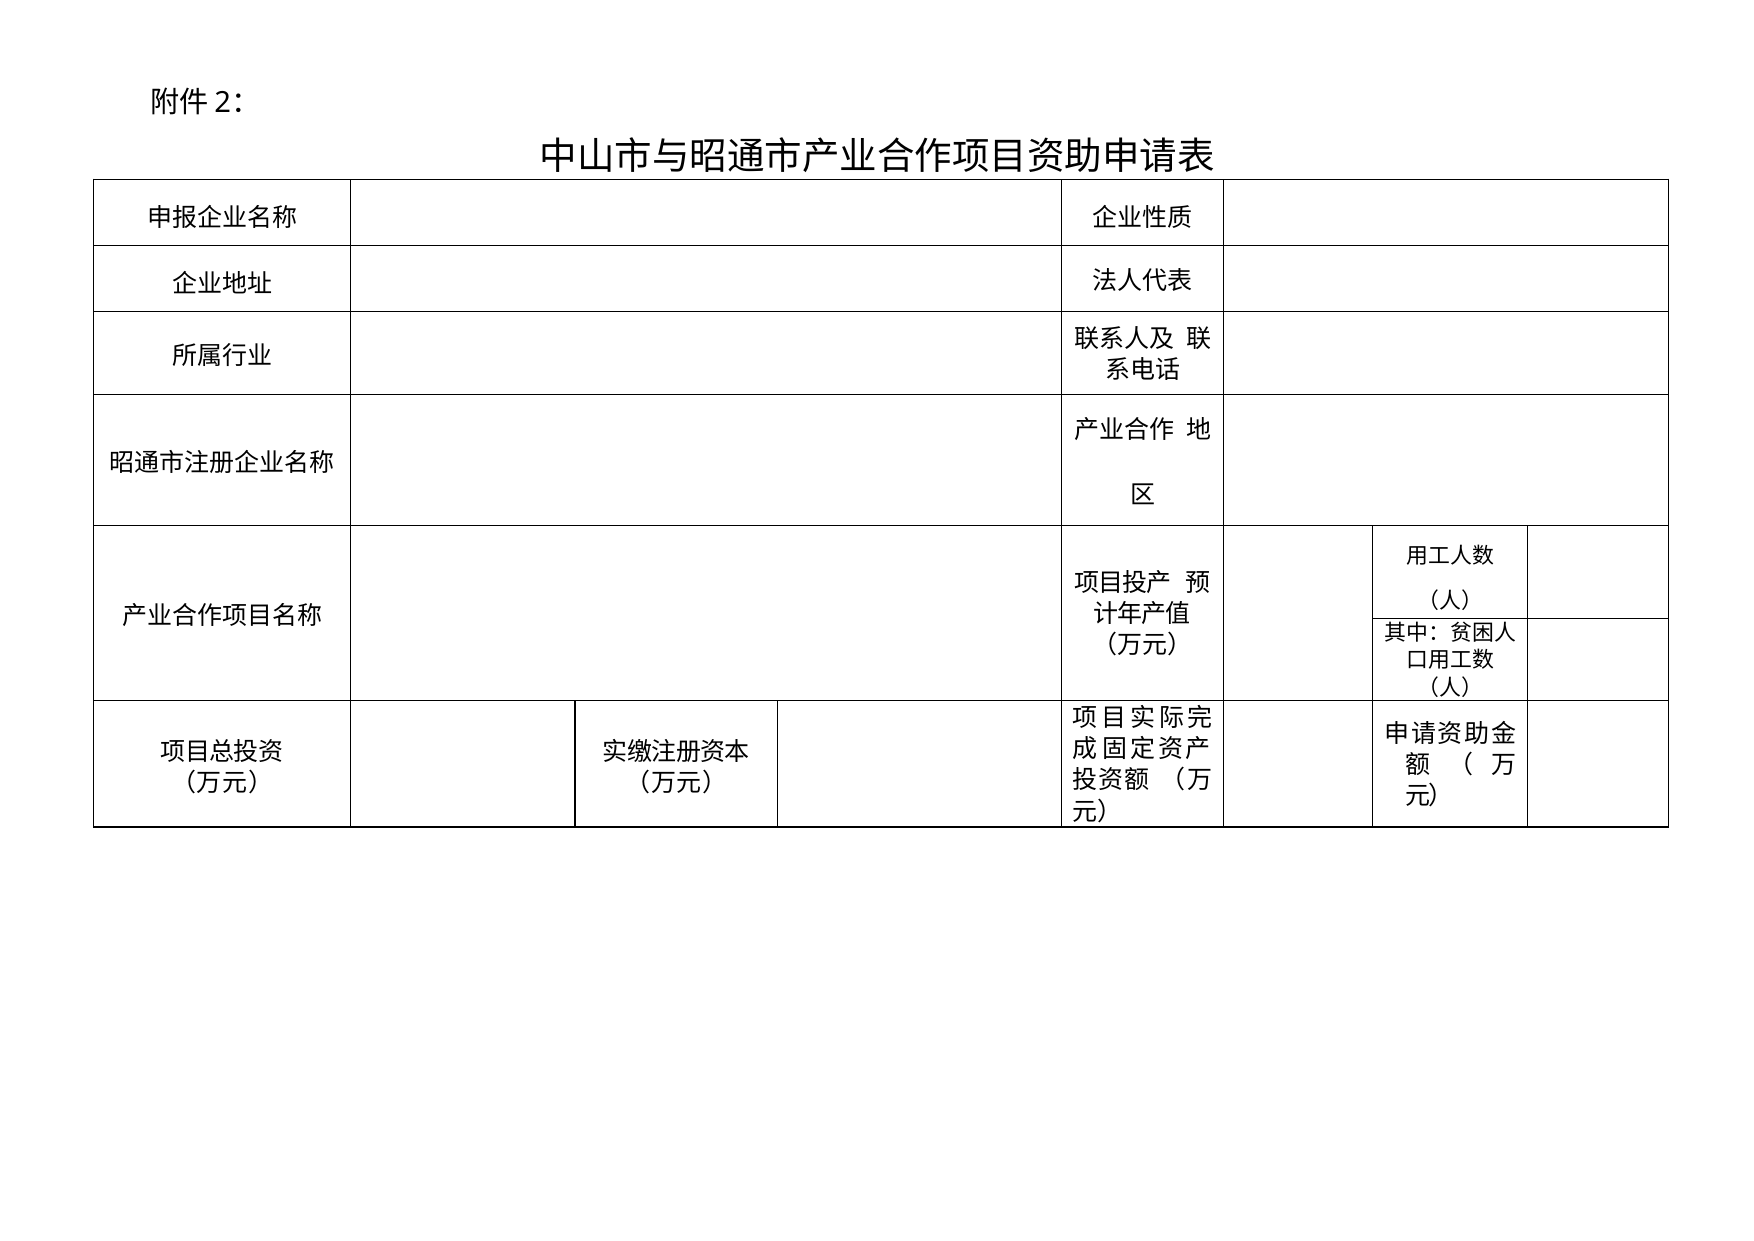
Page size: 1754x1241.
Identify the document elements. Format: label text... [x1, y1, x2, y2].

table_cell [351, 312, 1061, 394]
table_cell 法人代表 [1062, 246, 1223, 311]
table_cell 实缴注册资本 （万元） [576, 701, 777, 826]
table_cell 项目投产 预计年产值 （万元） [1062, 526, 1223, 700]
table_cell [1224, 312, 1668, 394]
table_cell [1224, 246, 1668, 311]
table_header 企业性质 [1062, 180, 1223, 245]
table_cell [1528, 526, 1668, 618]
table_cell [1224, 395, 1668, 525]
table_cell 产业合作 地区 [1062, 395, 1223, 525]
table_cell [1224, 701, 1372, 826]
table_header [1224, 180, 1668, 245]
table_cell 申请资助金额（万元） [1373, 701, 1527, 826]
table_header 申报企业名称 [94, 180, 350, 245]
table_header [351, 180, 1061, 245]
table_cell [1224, 526, 1372, 700]
table_cell 其中：贫困人口用工数（人） [1373, 619, 1527, 700]
table_cell 项目总投资 （万元） [94, 701, 350, 826]
text 附件2： [150, 68, 1604, 133]
table_cell 产业合作项目名称 [94, 526, 350, 700]
table_cell [351, 395, 1061, 525]
table_cell 昭通市注册企业名称 [94, 395, 350, 525]
table_cell [1528, 701, 1668, 826]
table_cell [1528, 619, 1668, 700]
table_cell [351, 246, 1061, 311]
table_cell [351, 701, 574, 826]
table_cell 企业地址 [94, 246, 350, 311]
table_cell [778, 701, 1061, 826]
table_cell 所属行业 [94, 312, 350, 394]
table_cell 项目实际完成固定资产投资额 （万元） [1062, 701, 1223, 826]
table_cell [351, 526, 1061, 700]
table_cell 用工人数（人） [1373, 526, 1527, 618]
text 中山市与昭通市产业合作项目资助申请表 [150, 133, 1604, 178]
table_cell 联系人及 联系电话 [1062, 312, 1223, 394]
